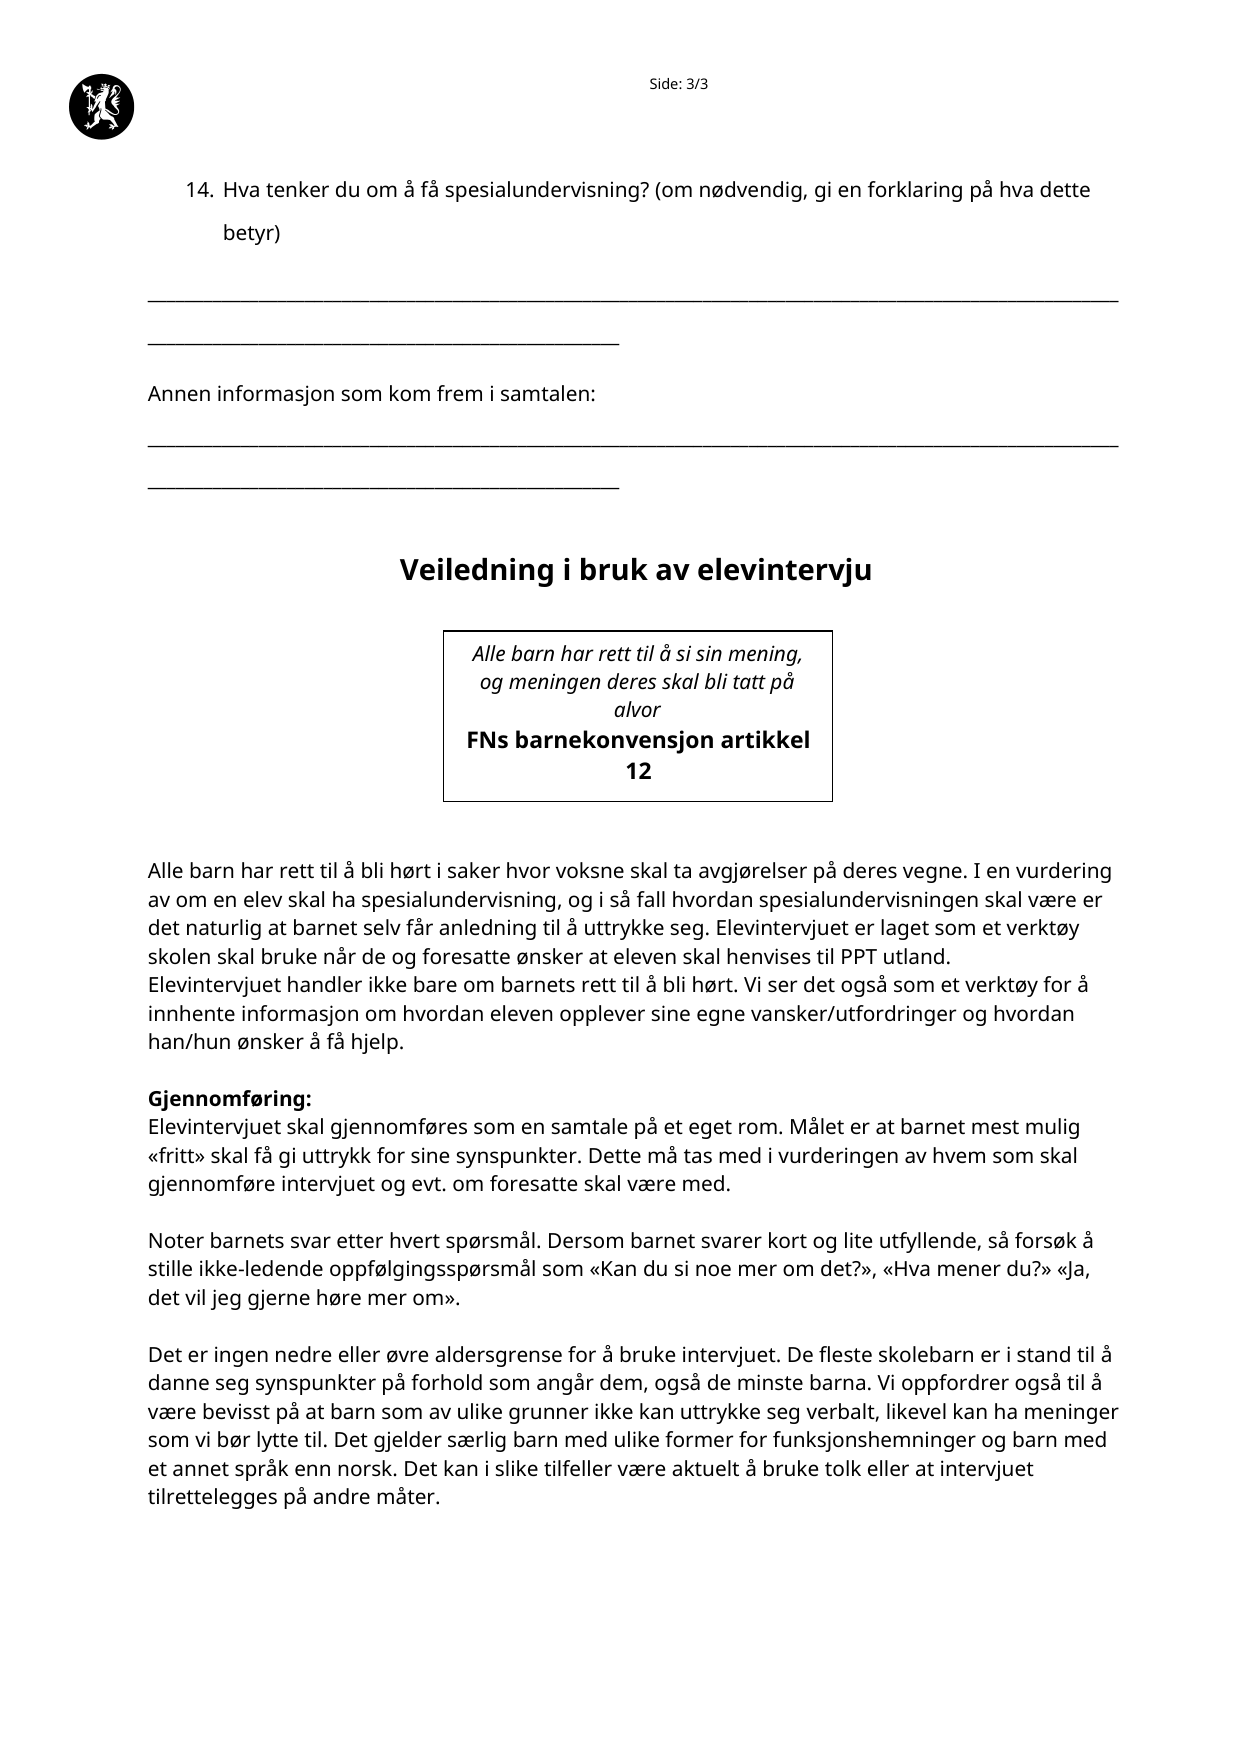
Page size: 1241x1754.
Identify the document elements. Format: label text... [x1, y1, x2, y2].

text Det er ingen nedre eller øvre aldersgrense for å bruke intervjuet. De fleste skolebarn er i stand til å danne seg synspunkter på forhold som angår dem, også de minste barna. Vi oppfordrer også til å være bevisst på at barn som av ulike grunner ikke kan uttrykke seg verbalt, likevel kan ha meninger som vi bør lytte til. Det gjelder særlig barn med ulike former for funksjonshemninger og barn med et annet språk enn norsk. Det kan i slike tilfeller være aktuelt å bruke tolk eller at intervjuet tilrettelegges på andre måter. [148, 1340, 1125, 1511]
text Annen informasjon som kom frem i samtalen: [148, 379, 1125, 408]
picture [69, 73, 135, 140]
text Alle barn har rett til å bli hørt i saker hvor voksne skal ta avgjørelser på deres vegne. I en vurdering av om en elev skal ha spesialundervisning, og i så fall hvordan spesialundervisningen skal være er det naturlig at barnet selv får anledning til å uttrykke seg. Elevintervjuet er laget som et verktøy skolen skal bruke når de og foresatte ønsker at eleven skal henvises til PPT utland. [148, 856, 1125, 970]
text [148, 277, 1125, 348]
text Noter barnets svar etter hvert spørsmål. Dersom barnet svarer kort og lite utfyllende, så forsøk å stille ikke-ledende oppfølgingsspørsmål som «Kan du si noe mer om det?», «Hva mener du?» «Ja, det vil jeg gjerne høre mer om». [148, 1226, 1125, 1311]
list Hva tenker du om å få spesialundervisning? (om nødvendig, gi en forklaring på hva dette betyr) [185, 175, 1125, 246]
text Veiledning i bruk av elevintervju [148, 549, 1125, 589]
text Gjennomføring: [148, 1084, 1125, 1112]
text Elevintervjuet skal gjennomføres som en samtale på et eget rom. Målet er at barnet mest mulig «fritt» skal få gi uttrykk for sine synspunkter. Dette må tas med i vurderingen av hvem som skal gjennomføre intervjuet og evt. om foresatte skal være med. [148, 1112, 1125, 1198]
text Elevintervjuet handler ikke bare om barnets rett til å bli hørt. Vi ser det også som et verktøy for å innhente informasjon om hvordan eleven opplever sine egne vansker/utfordringer og hvordan han/hun ønsker å få hjelp. [148, 970, 1125, 1056]
